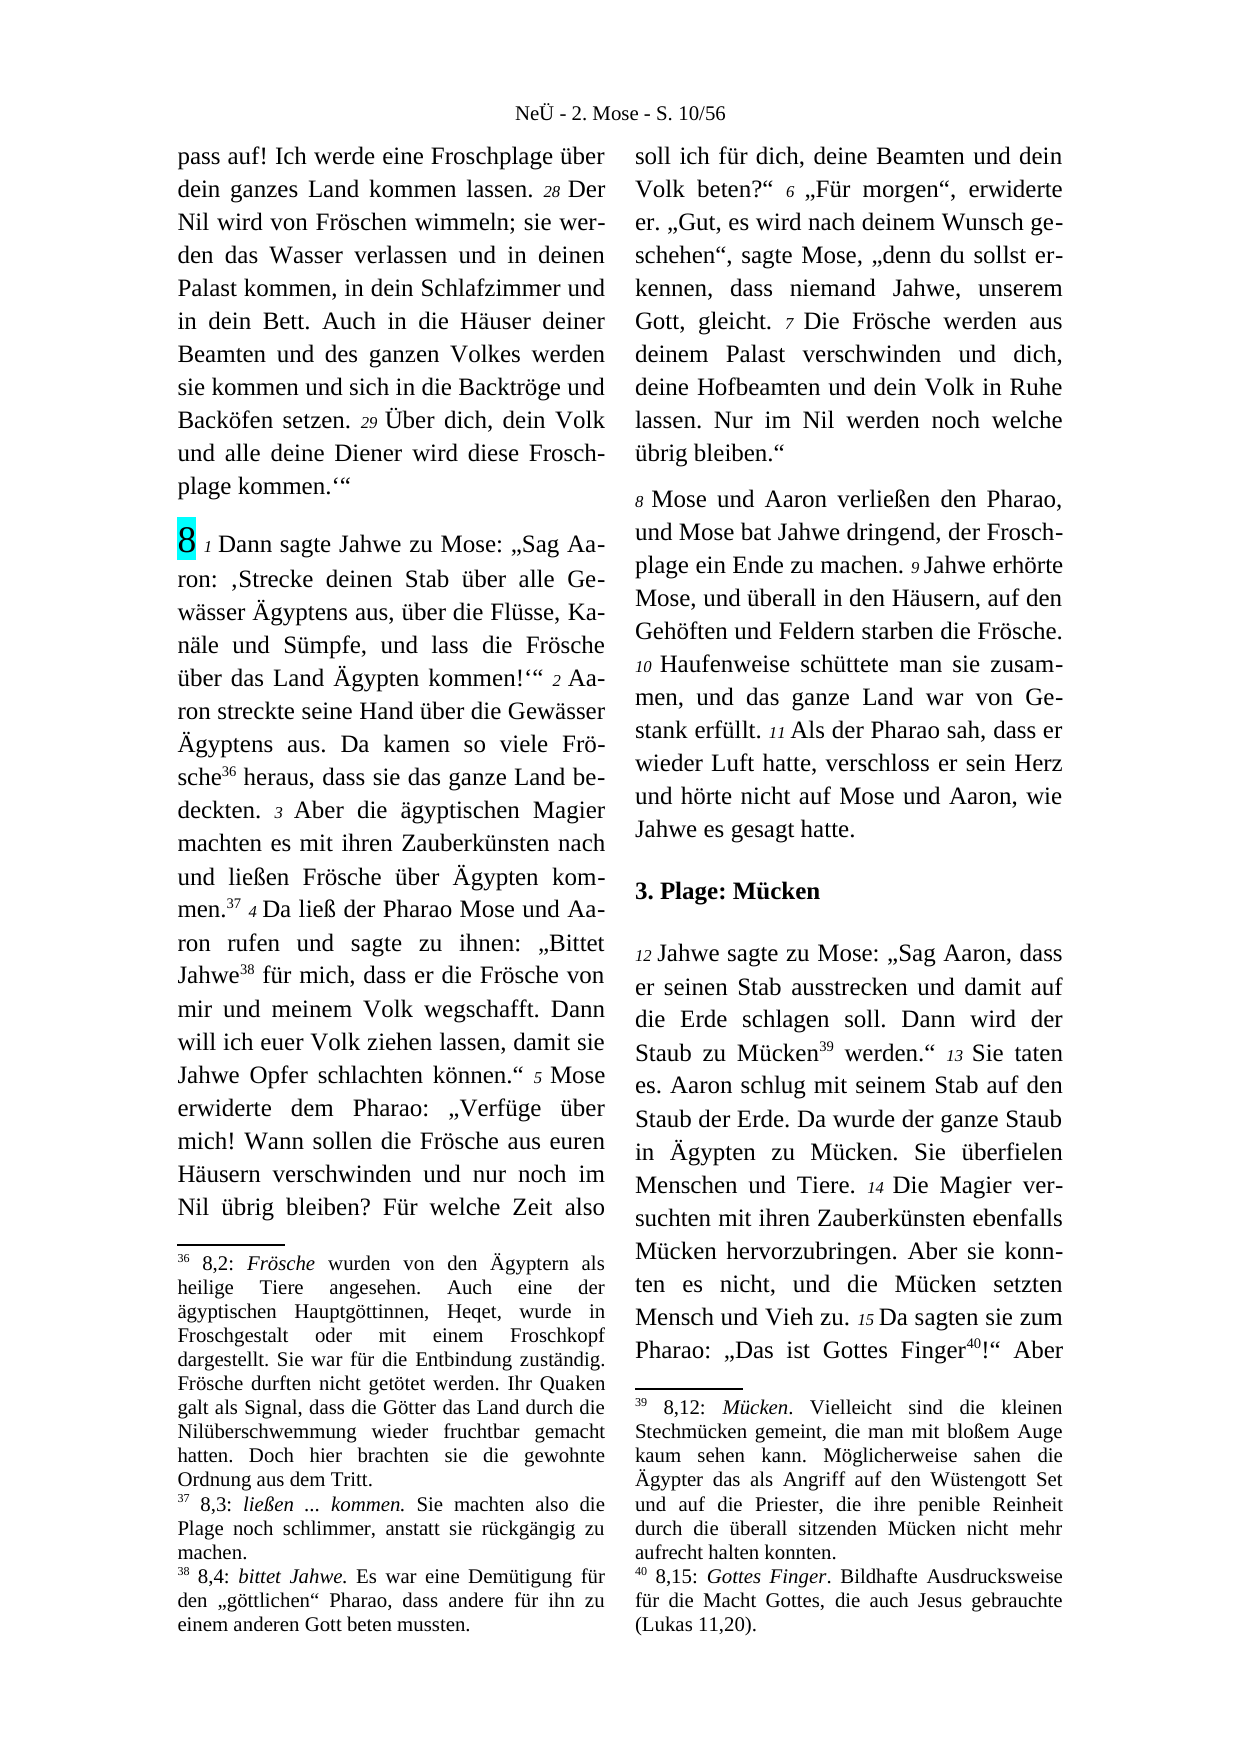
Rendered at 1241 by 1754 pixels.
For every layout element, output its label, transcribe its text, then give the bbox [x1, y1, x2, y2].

text 8 Mose und Aaron verließen den Pharao, und Mose bat Jahwe dringend, der Froschplage ein Ende zu machen. 9 Jahwe erhörte Mose, und überall in den Häusern, auf den Gehöften und Feldern starben die Frösche. 10 Haufenweise schüttete man sie zusammen, und das ganze Land war von Gestank erfüllt. 11 Als der Pharao sah, dass er wieder Luft hatte, verschloss er sein Herz und hörte nicht auf Mose und Aaron, wie Jahwe es gesagt hatte. [635, 484, 1063, 843]
text 8 1 Dann sagte Jahwe zu Mose: „Sag Aaron: ‚Strecke deinen Stab über alle Gewässer Ägyptens aus, über die Flüsse, Kanäle und Sümpfe, und lass die Frösche über das Land Ägypten kommen!‘“ 2 Aaron streckte seine Hand über die Gewässer Ägyptens aus. Da kamen so viele Frösche heraus, dass sie das ganze Land bedeckten. 3 Aber die ägyptischen Magier machten es mit ihren Zauberkünsten nach und ließen Frösche über Ägypten kommen. 4 Da ließ der Pharao Mose und Aaron rufen und sagte zu ihnen: „Bittet Jahwe für mich, dass er die Frösche von mir und meinem Volk wegschafft. Dann will ich euer Volk ziehen lassen, damit sie Jahwe Opfer schlachten können.“ 5 Mose erwiderte dem Pharao: „Verfüge über mich! Wann sollen die Frösche aus euren Häusern verschwinden und nur noch im Nil übrig bleiben? Für welche Zeit also soll ich für dich, deine Beamten und dein Volk beten?“ 6 „Für morgen“, erwiderte er. „Gut, es wird nach deinem Wunsch geschehen“, sagte Mose, „denn du sollst erkennen, dass niemand Jahwe, unserem Gott, gleicht. 7 Die Frösche werden aus deinem Palast verschwinden und dich, deine Hofbeamten und dein Volk in Ruhe lassen. Nur im Nil werden noch welche übrig bleiben.“ [177, 517, 605, 1221]
text 3. Plage: Mücken [635, 876, 1063, 905]
text 8 1 Dann sagte Jahwe zu Mose: „Sag Aaron: ‚Strecke deinen Stab über alle Gewässer Ägyptens aus, über die Flüsse, Kanäle und Sümpfe, und lass die Frösche über das Land Ägypten kommen!‘“ 2 Aaron streckte seine Hand über die Gewässer Ägyptens aus. Da kamen so viele Frösche heraus, dass sie das ganze Land bedeckten. 3 Aber die ägyptischen Magier machten es mit ihren Zauberkünsten nach und ließen Frösche über Ägypten kommen. 4 Da ließ der Pharao Mose und Aaron rufen und sagte zu ihnen: „Bittet Jahwe für mich, dass er die Frösche von mir und meinem Volk wegschafft. Dann will ich euer Volk ziehen lassen, damit sie Jahwe Opfer schlachten können.“ 5 Mose erwiderte dem Pharao: „Verfüge über mich! Wann sollen die Frösche aus euren Häusern verschwinden und nur noch im Nil übrig bleiben? Für welche Zeit also soll ich für dich, deine Beamten und dein Volk beten?“ 6 „Für morgen“, erwiderte er. „Gut, es wird nach deinem Wunsch geschehen“, sagte Mose, „denn du sollst erkennen, dass niemand Jahwe, unserem Gott, gleicht. 7 Die Frösche werden aus deinem Palast verschwinden und dich, deine Hofbeamten und dein Volk in Ruhe lassen. Nur im Nil werden noch welche übrig bleiben.“ [635, 141, 1063, 467]
